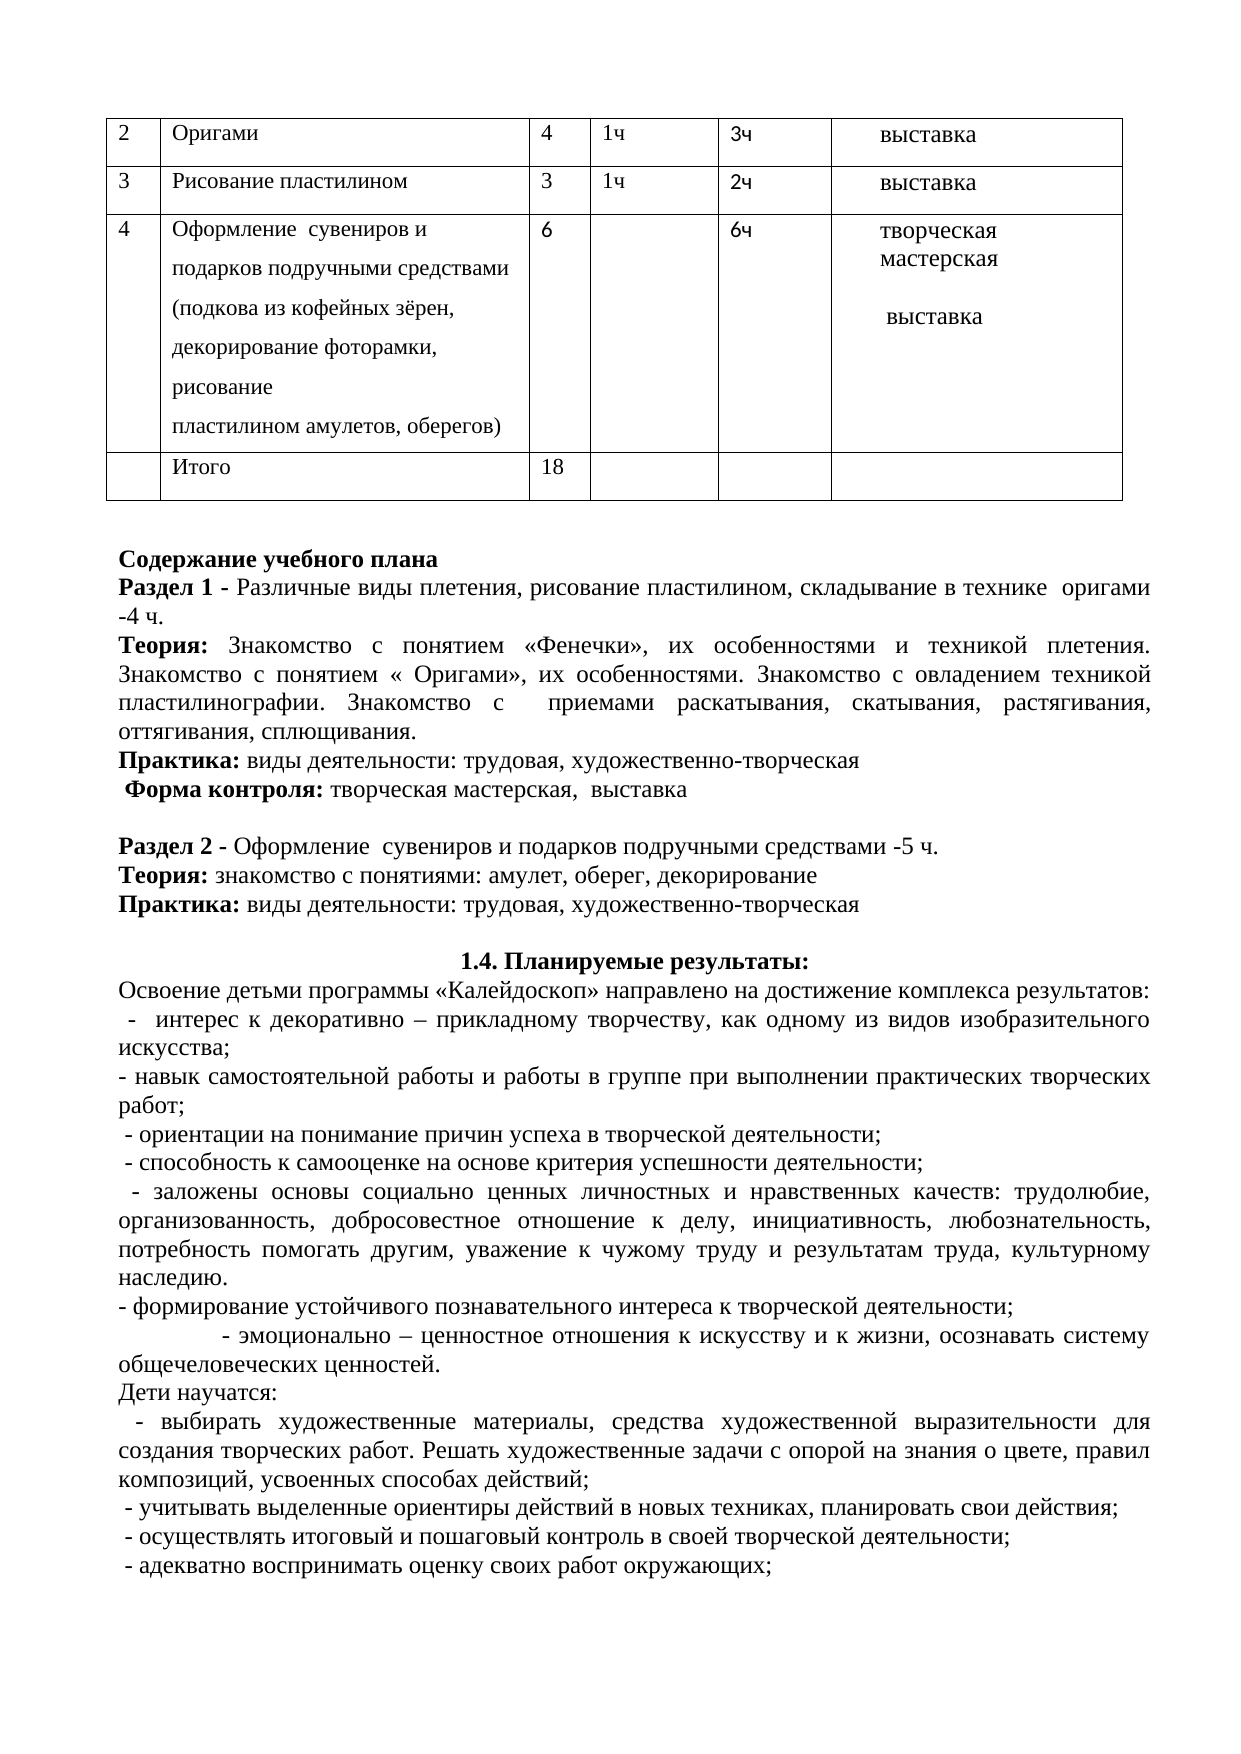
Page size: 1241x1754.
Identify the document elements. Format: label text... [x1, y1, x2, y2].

text - интерес к декоративно – прикладному творчеству, как одному из видов изобразительного искусства; [118, 1004, 1152, 1061]
table_cell выставка [832, 167, 1122, 214]
text - учитывать выделенные ориентиры действий в новых техниках, планировать свои действия; [118, 1492, 1152, 1521]
table_cell Итого [161, 453, 529, 499]
text Раздел 2 - Оформление сувениров и подарков подручными средствами -5 ч. [118, 831, 1152, 860]
table_cell 1ч [591, 119, 718, 166]
table_cell 6 [530, 215, 590, 452]
text Содержание учебного плана [118, 544, 1152, 572]
table_cell 4 [530, 119, 590, 166]
table_cell 3 [530, 167, 590, 214]
table_cell Рисование пластилином [161, 167, 529, 214]
table_cell [719, 453, 831, 499]
text - навык самостоятельной работы и работы в группе при выполнении практических творческих работ; [118, 1061, 1152, 1119]
table_cell выставка [832, 119, 1122, 166]
text Освоение детьми программы «Калейдоскоп» направлено на достижение комплекса результатов: [118, 975, 1152, 1004]
text - формирование устойчивого познавательного интереса к творческой деятельности; [118, 1291, 1152, 1320]
text - осуществлять итоговый и пошаговый контроль в своей творческой деятельности; [118, 1521, 1152, 1550]
table_cell Оригами [161, 119, 529, 166]
text - эмоционально – ценностное отношения к искусству и к жизни, осознавать систему общечеловеческих ценностей. [118, 1320, 1152, 1377]
table_cell 18 [530, 453, 590, 499]
text 1.4. Планируемые результаты: [118, 946, 1152, 975]
table_cell Оформление сувениров и подарков подручными средствами (подкова из кофейных зёрен, декорирование фоторамки, рисование пластилином амулетов, оберегов) [161, 215, 529, 452]
table_cell 2 [107, 119, 160, 166]
table_cell 3ч [719, 119, 831, 166]
text - ориентации на понимание причин успеха в творческой деятельности; [118, 1119, 1152, 1147]
text Раздел 1 - Различные виды плетения, рисование пластилином, складывание в технике оригами -4 ч. [118, 572, 1152, 630]
table_cell 3 [107, 167, 160, 214]
text Практика: виды деятельности: трудовая, художественно-творческая [118, 889, 1152, 917]
text Теория: Знакомство с понятием «Фенечки», их особенностями и техникой плетения. Знакомство с понятием « Оригами», их особенностями. Знакомство с овладением техникой пластилинографии. Знакомство с приемами раскатывания, скатывания, растягивания, оттягивания, сплющивания. [118, 630, 1152, 745]
table_cell [832, 453, 1122, 499]
text - адекватно воспринимать оценку своих работ окружающих; [118, 1550, 1152, 1579]
table_cell [107, 453, 160, 499]
table_cell [591, 453, 718, 499]
text - выбирать художественные материалы, средства художественной выразительности для создания творческих работ. Решать художественные задачи с опорой на знания о цвете, правил композиций, усвоенных способах действий; [118, 1406, 1152, 1492]
table_cell [591, 215, 718, 452]
table_cell 1ч [591, 167, 718, 214]
table_cell 2ч [719, 167, 831, 214]
table_cell 6ч [719, 215, 831, 452]
text - способность к самооценке на основе критерия успешности деятельности; [118, 1147, 1152, 1176]
table_cell творческая мастерская выставка [832, 215, 1122, 452]
text Форма контроля: творческая мастерская, выставка [118, 774, 1152, 802]
text Теория: знакомство с понятиями: амулет, оберег, декорирование [118, 860, 1152, 889]
table_cell 4 [107, 215, 160, 452]
text - заложены основы социально ценных личностных и нравственных качеств: трудолюбие, организованность, добросовестное отношение к делу, инициативность, любознательность, потребность помогать другим, уважение к чужому труду и результатам труда, культурному наследию. [118, 1176, 1152, 1291]
text Дети научатся: [118, 1377, 1152, 1406]
text Практика: виды деятельности: трудовая, художественно-творческая [118, 745, 1152, 774]
